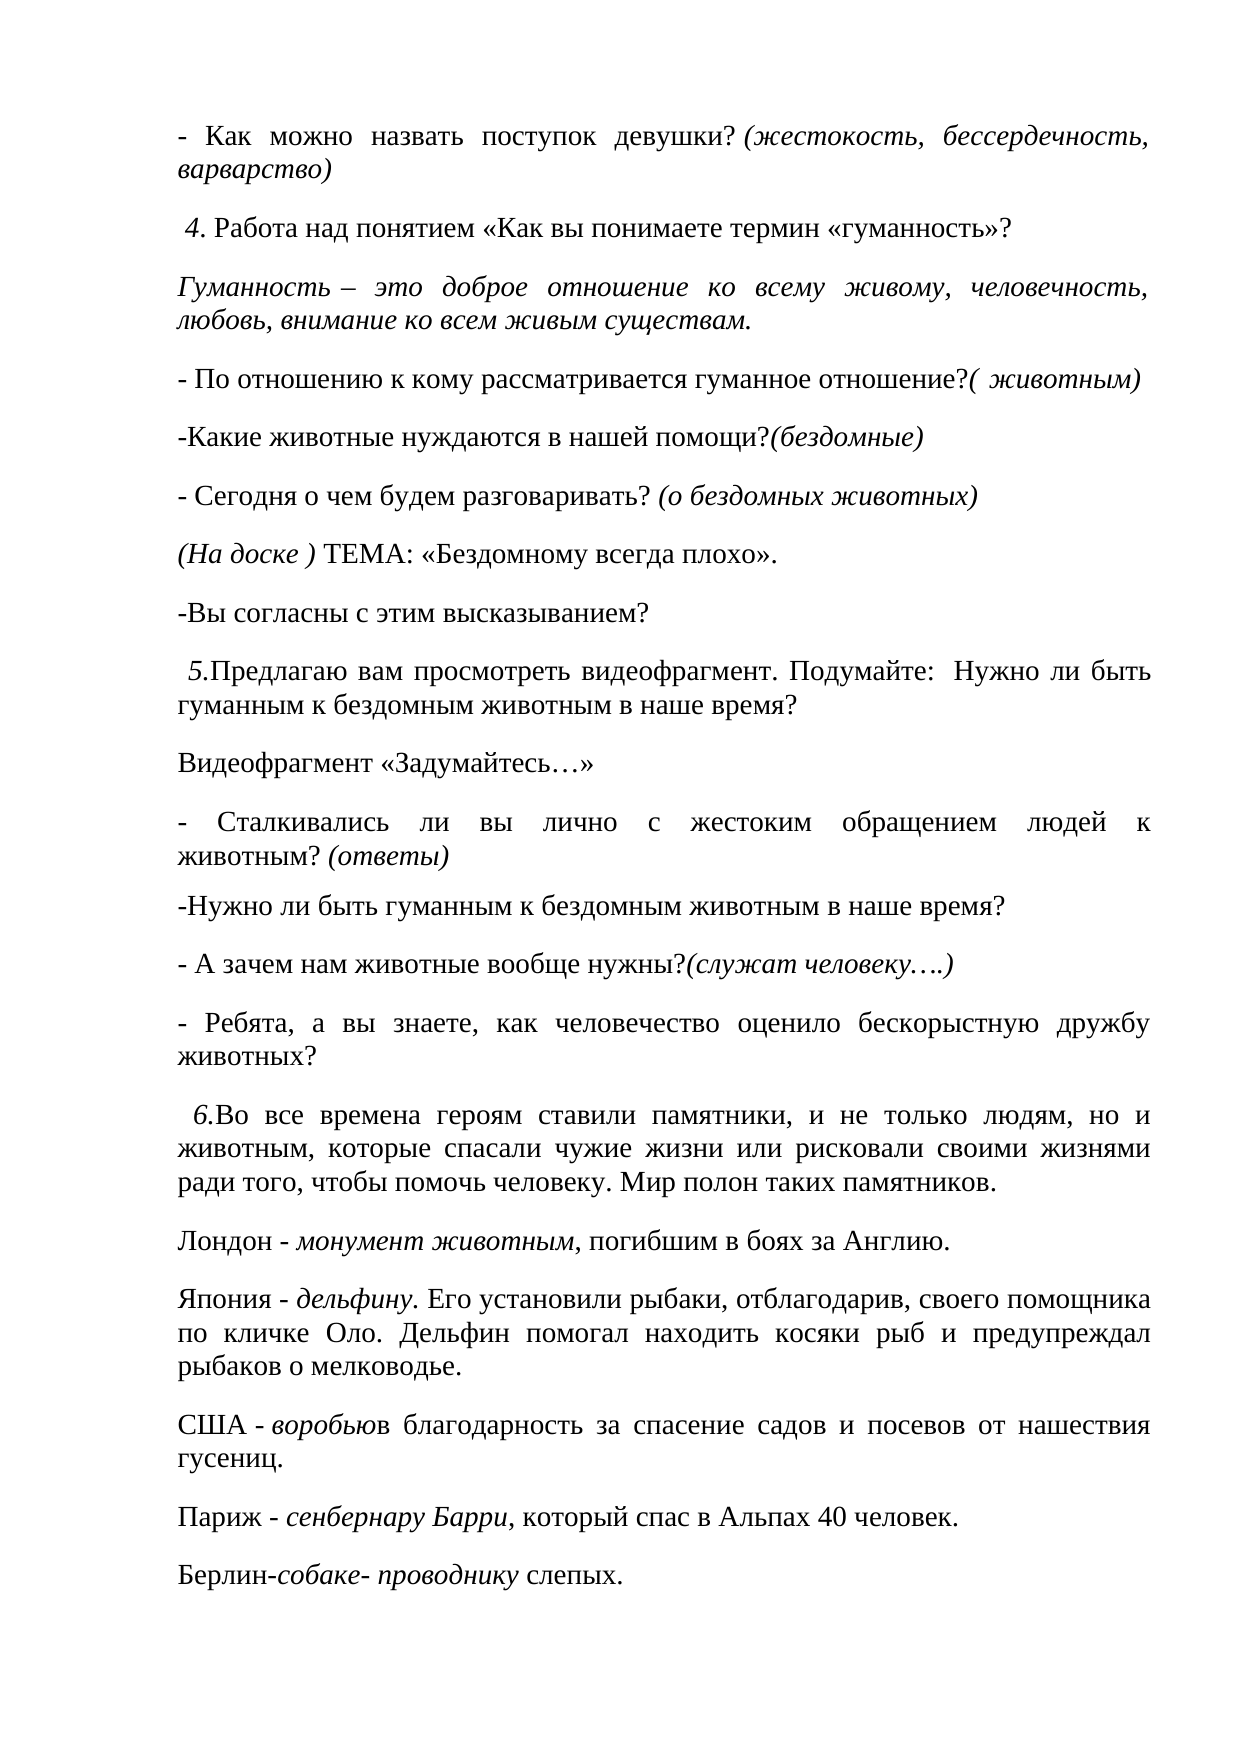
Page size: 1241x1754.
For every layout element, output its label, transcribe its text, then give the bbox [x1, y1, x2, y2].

text 5.Предлагаю вам просмотреть видеофрагмент. Подумайте: Нужно ли быть гуманным к бездомным животным в наше время? [177, 653, 1152, 721]
text Япония - дельфину. Его установили рыбаки, отблагодарив, своего помощника по кличке Оло. Дельфин помогал находить косяки рыб и предупреждал рыбаков о мелководье. [177, 1281, 1152, 1382]
text Гуманность – это доброе отношение ко всему живому, человечность, любовь, внимание ко всем живым существам. [177, 269, 1152, 336]
text -Нужно ли быть гуманным к бездомным животным в наше время? [177, 888, 1152, 921]
text - А зачем нам животные вообще нужны?(служат человеку….) [177, 946, 1152, 980]
text США - воробьюв благодарность за спасение садов и посевов от нашествия гусениц. [177, 1407, 1152, 1474]
text - По отношению к кому рассматривается гуманное отношение?( животным) [177, 361, 1152, 394]
text -Вы согласны с этим высказыванием? [177, 595, 1152, 628]
text Лондон - монумент животным, погибшим в боях за Англию. [177, 1223, 1152, 1256]
text Париж - сенбернару Барри, который спас в Альпах 40 человек. [177, 1499, 1152, 1532]
text 6.Во все времена героям ставили памятники, и не только людям, но и животным, которые спасали чужие жизни или рисковали своими жизнями ради того, чтобы помочь человеку. Мир полон таких памятников. [177, 1097, 1152, 1198]
text Видеофрагмент «Задумайтесь…» [177, 746, 1152, 779]
text - Сталкивались ли вы лично с жестоким обращением людей к животным? (ответы) [177, 804, 1152, 871]
text Берлин-собаке- проводнику слепых. [177, 1557, 1152, 1591]
text - Сегодня о чем будем разговаривать? (о бездомных животных) [177, 478, 1152, 511]
text - Как можно назвать поступок девушки? (жестокость, бессердечность, варварство) [177, 118, 1152, 185]
text -Какие животные нуждаются в нашей помощи?(бездомные) [177, 419, 1152, 453]
text 4. Работа над понятием «Как вы понимаете термин «гуманность»? [177, 210, 1152, 244]
text (На доске ) ТЕМА: «Бездомному всегда плохо». [177, 536, 1152, 570]
text - Ребята, а вы знаете, как человечество оценило бескорыстную дружбу животных? [177, 1005, 1152, 1072]
